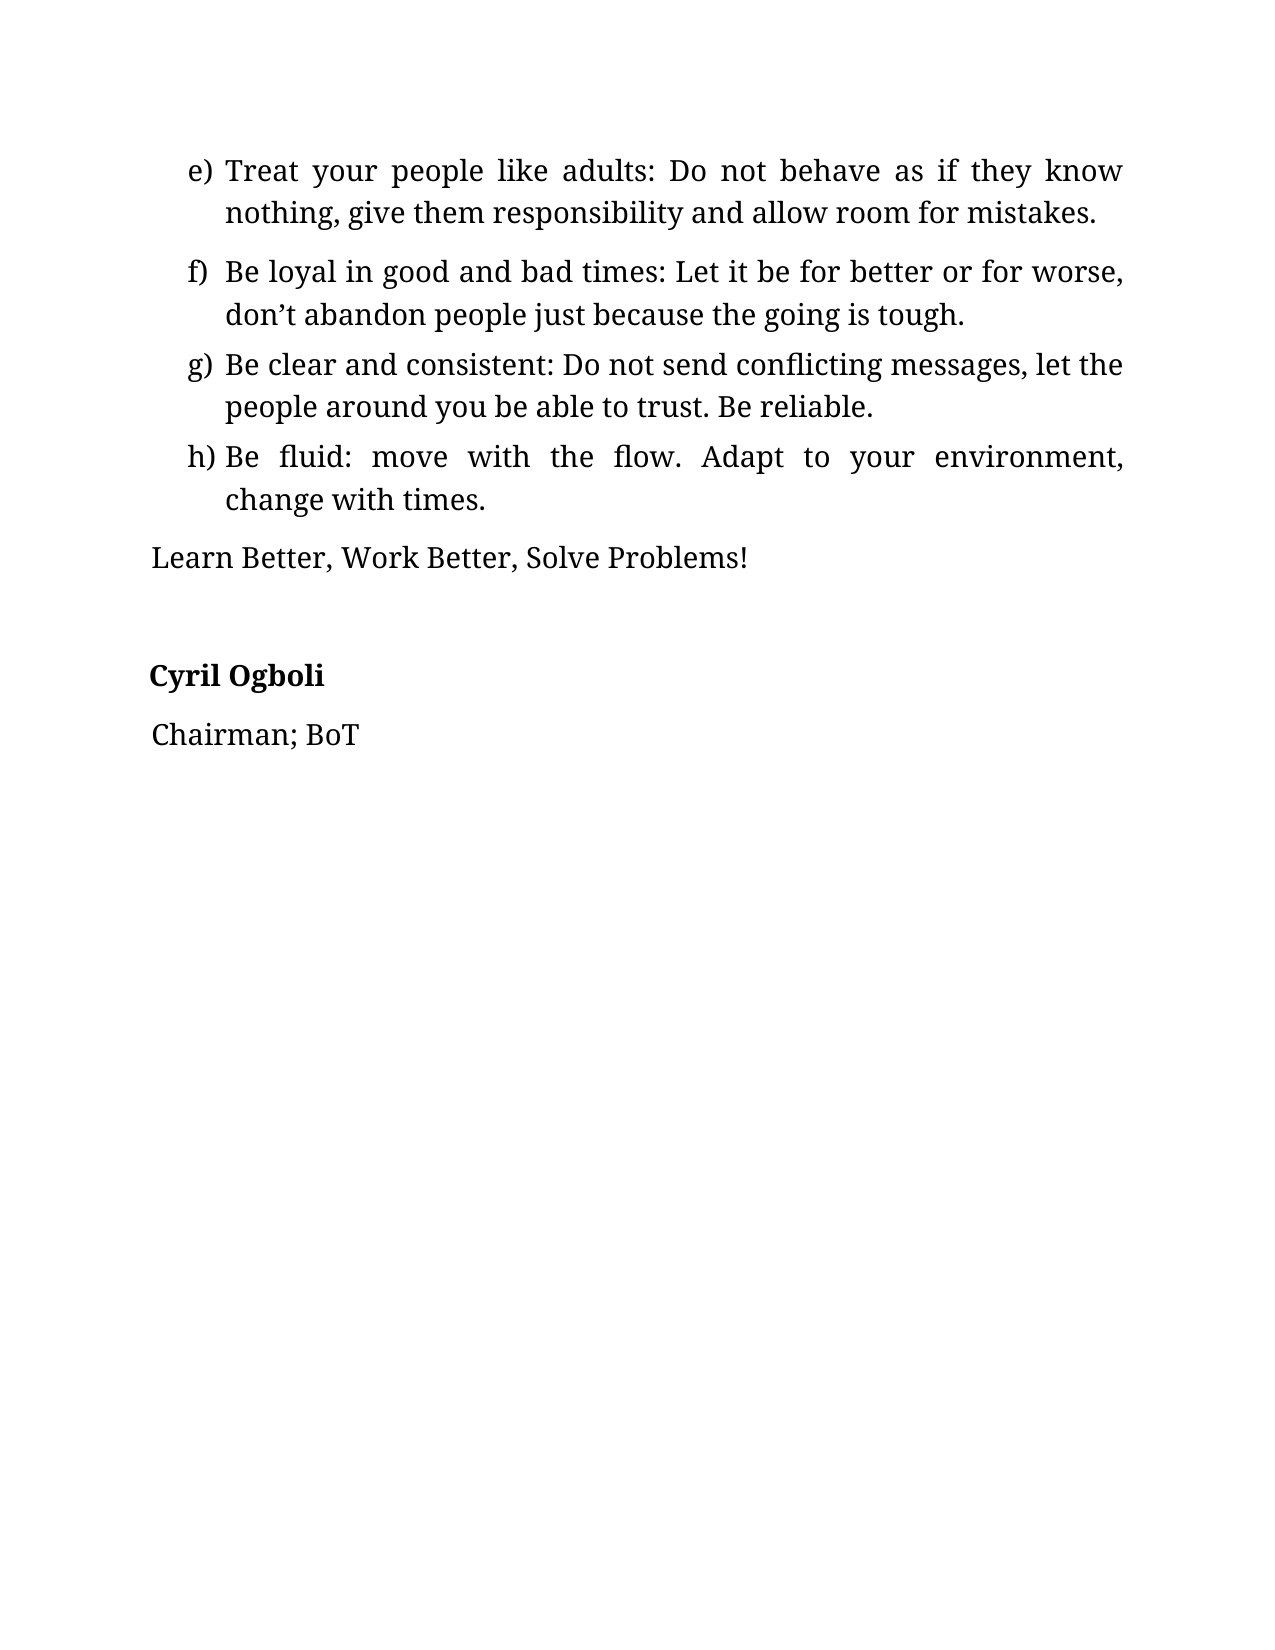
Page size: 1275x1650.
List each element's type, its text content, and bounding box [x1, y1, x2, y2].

list Treat your people like adults: Do not behave as if they know nothing, give them responsibility and allow room for mistakes. [187, 150, 1125, 232]
list Be loyal in good and bad times: Let it be for better or for worse, don’t abandon people just because the going is tough. [187, 252, 1125, 334]
list Be fluid: move with the flow. Adapt to your environment, change with times. [187, 437, 1125, 519]
text Chairman; BoT [151, 714, 1125, 753]
subtitle Cyril Ogboli [148, 655, 1125, 695]
text Learn Better, Work Better, Solve Problems! [151, 538, 1125, 577]
list Be clear and consistent: Do not send conflicting messages, let the people around you be able to trust. Be reliable. [187, 344, 1125, 426]
